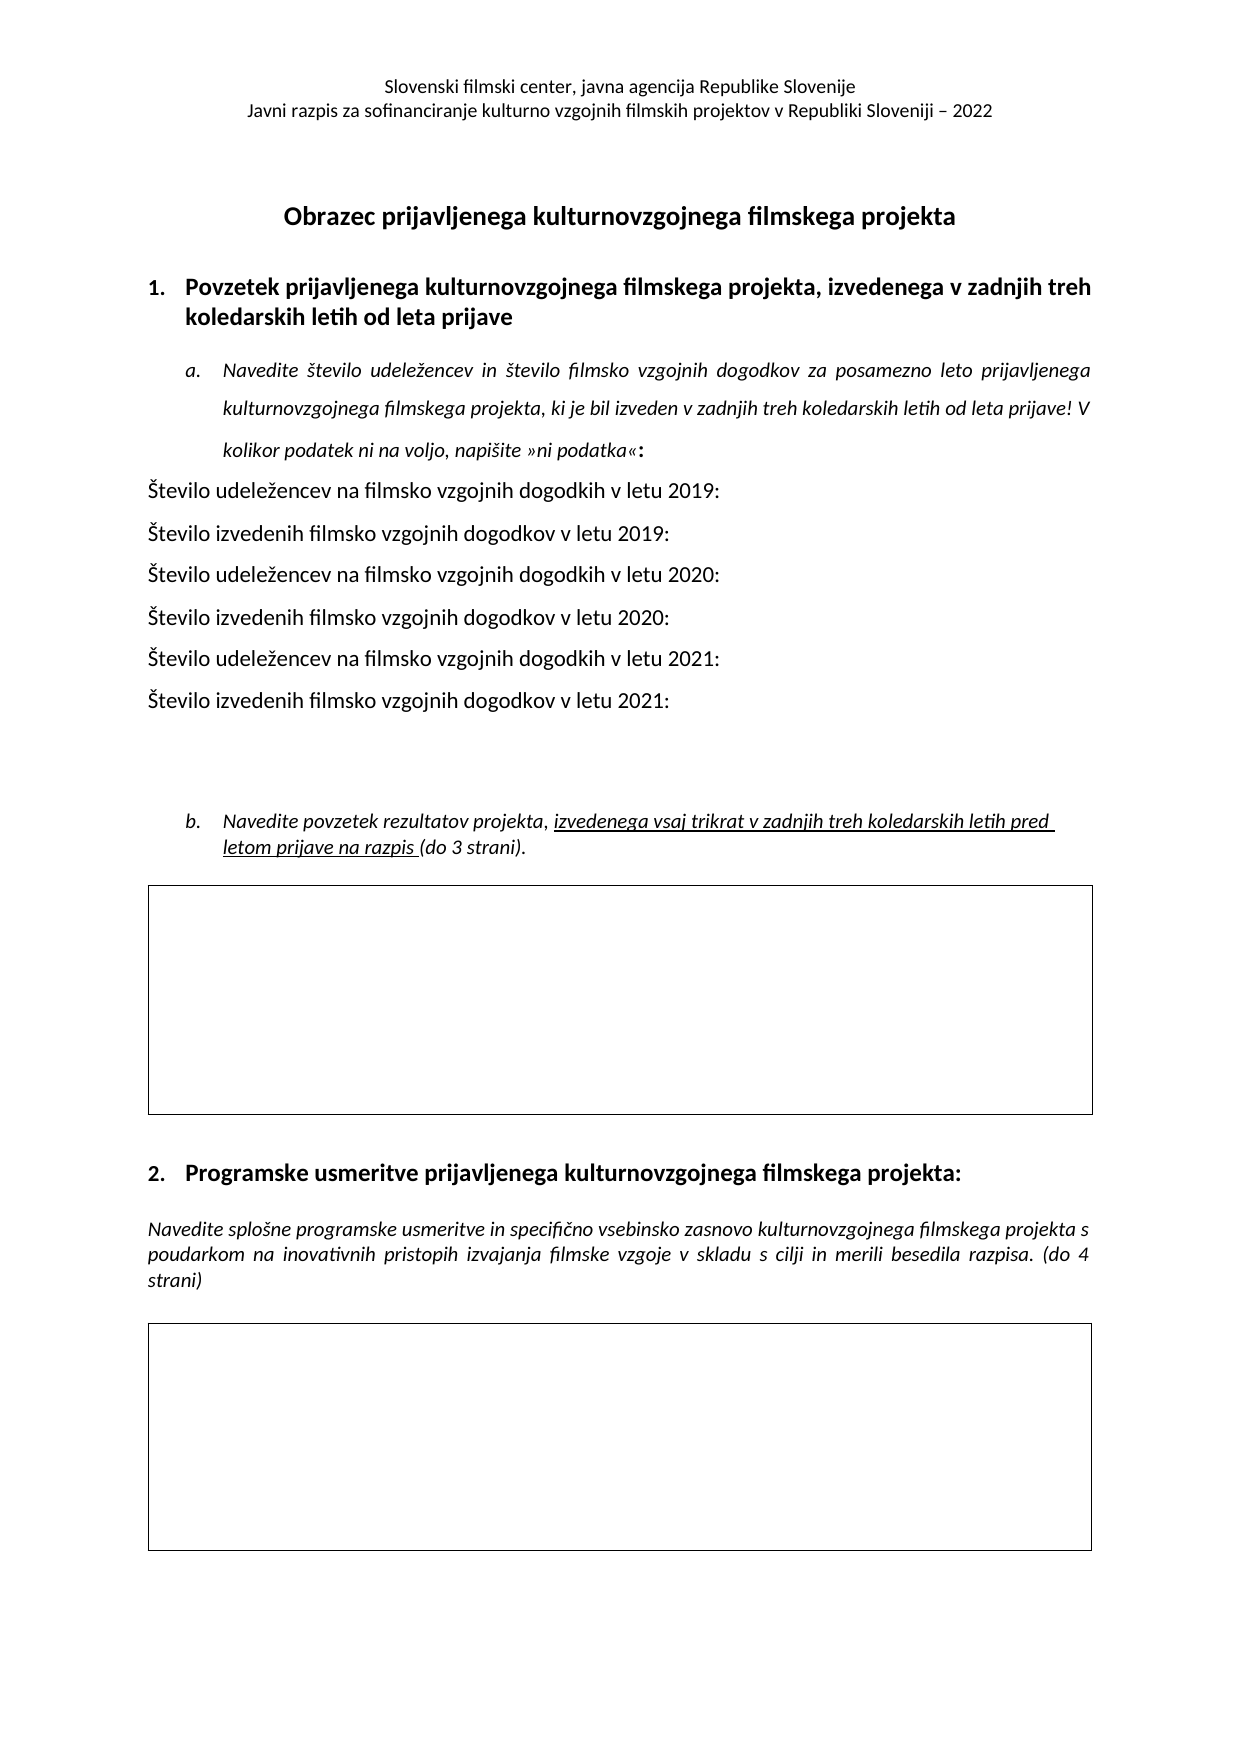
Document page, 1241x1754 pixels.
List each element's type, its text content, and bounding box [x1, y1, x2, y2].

text Število izvedenih filmsko vzgojnih dogodkov v letu 2020: [148, 603, 1093, 631]
table_header [149, 886, 1092, 1114]
text Navedite splošne programske usmeritve in specifično vsebinsko zasnovo kulturnovzgojnega filmskega projekta s poudarkom na inovativnih pristopih izvajanja filmske vzgoje v skladu s cilji in merili besedila razpisa. (do 4 strani) [148, 1216, 1093, 1292]
text Število izvedenih filmsko vzgojnih dogodkov v letu 2021: [148, 687, 1093, 714]
text Število udeležencev na filmsko vzgojnih dogodkih v letu 2019: [148, 477, 1093, 505]
list Navedite število udeležencev in število filmsko vzgojnih dogodkov za posamezno leto prijavljenega kulturnovzgojnega filmskega projekta, ki je bil izveden v zadnjih treh koledarskih letih od leta prijave! V kolikor podatek ni na voljo, napišite »ni podatka«: [185, 357, 1093, 463]
text Število udeležencev na filmsko vzgojnih dogodkih v letu 2020: [148, 561, 1093, 589]
list Navedite povzetek rezultatov projekta, izvedenega vsaj trikrat v zadnjih treh koledarskih letih pred letom prijave na razpis (do 3 strani). [185, 809, 1093, 859]
list Povzetek prijavljenega kulturnovzgojnega filmskega projekta, izvedenega v zadnjih treh koledarskih letih od leta prijave [148, 271, 1093, 332]
text Obrazec prijavljenega kulturnovzgojnega filmskega projekta [148, 199, 1093, 233]
table_header [149, 1324, 1091, 1550]
text Število izvedenih filmsko vzgojnih dogodkov v letu 2019: [148, 519, 1093, 547]
text Število udeležencev na filmsko vzgojnih dogodkih v letu 2021: [148, 644, 1093, 673]
list Programske usmeritve prijavljenega kulturnovzgojnega filmskega projekta: [148, 1157, 1093, 1216]
